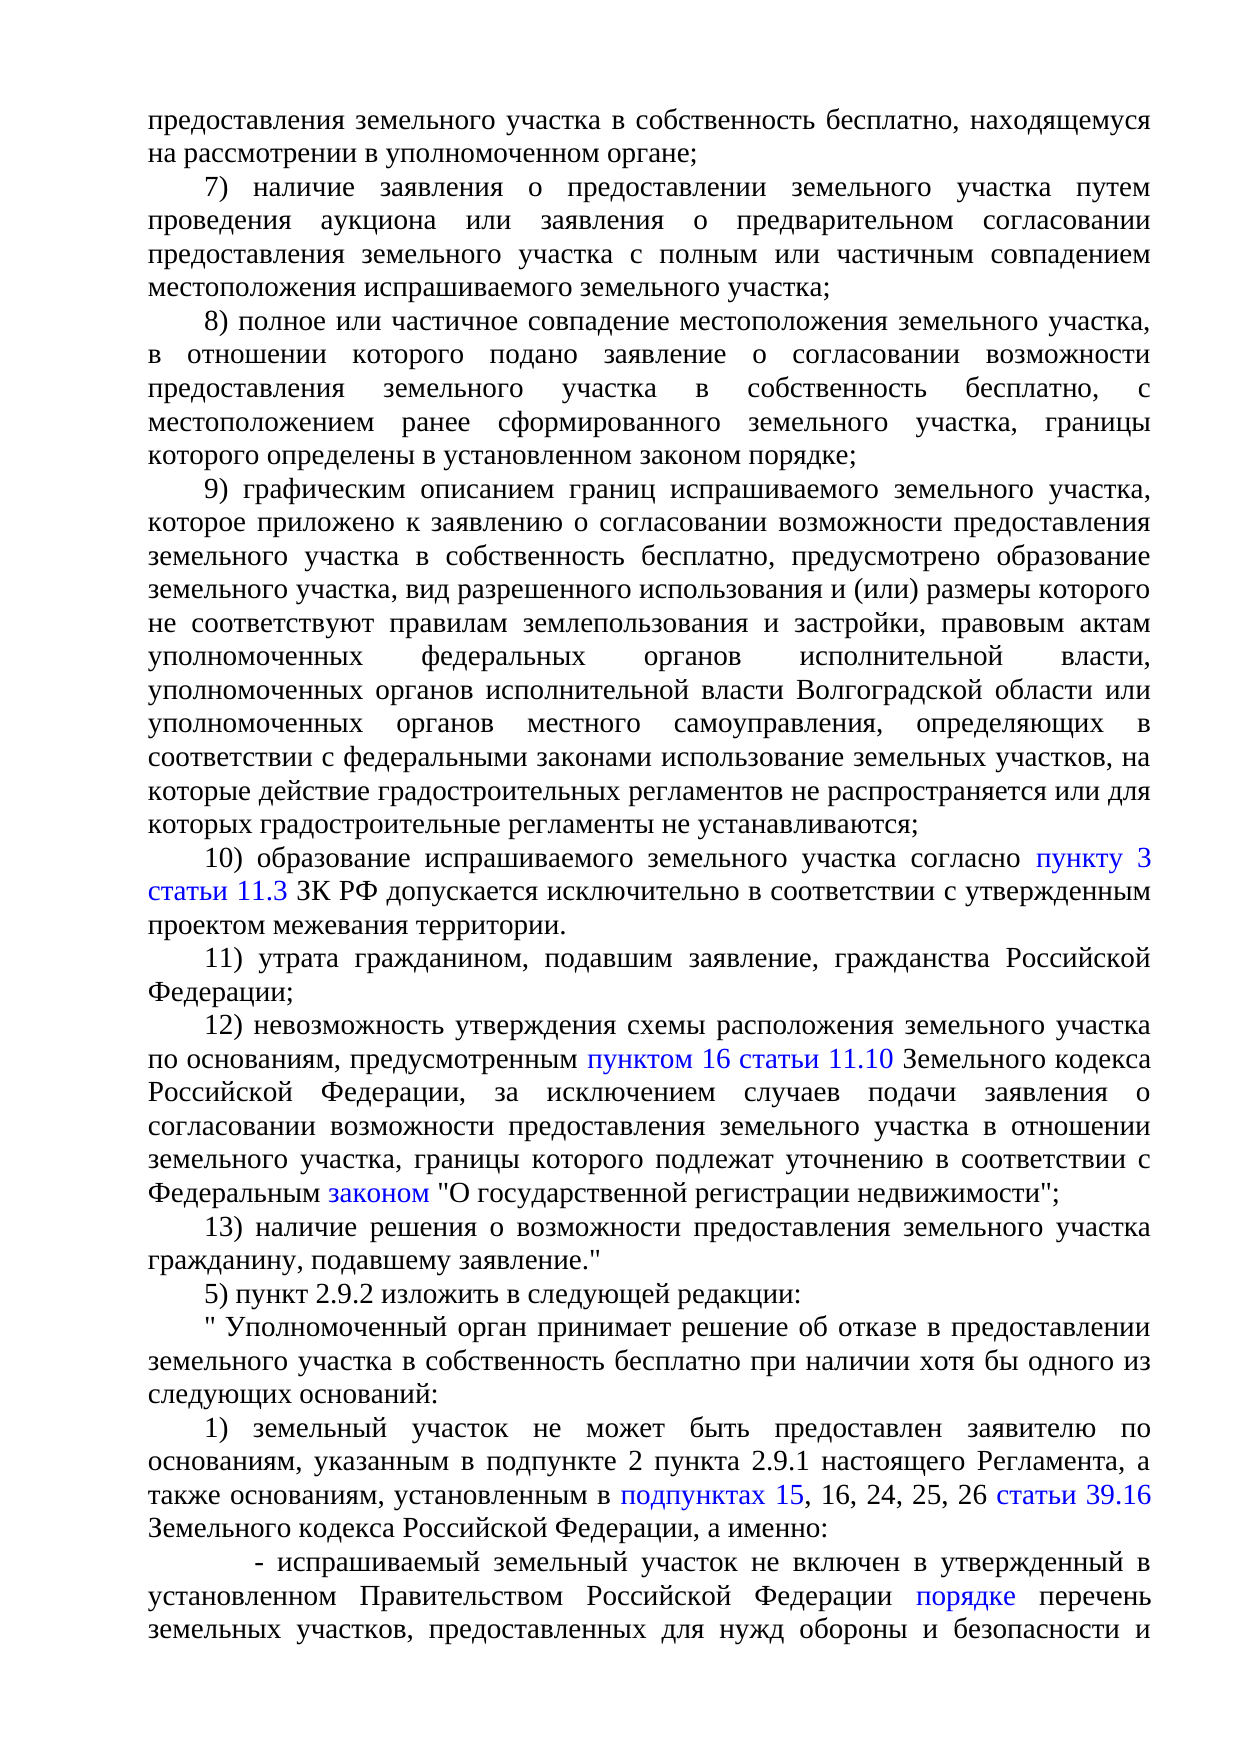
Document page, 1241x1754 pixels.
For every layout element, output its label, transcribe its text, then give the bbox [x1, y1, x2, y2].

text 11) утрата гражданином, подавшим заявление, гражданства Российской Федерации; [148, 940, 1152, 1007]
text 8) полное или частичное совпадение местоположения земельного участка, в отношении которого подано заявление о согласовании возможности предоставления земельного участка в собственность бесплатно, с местоположением ранее сформированного земельного участка, границы которого определены в установленном законом порядке; [148, 303, 1152, 471]
text 9) графическим описанием границ испрашиваемого земельного участка, которое приложено к заявлению о согласовании возможности предоставления земельного участка в собственность бесплатно, предусмотрено образование земельного участка, вид разрешенного использования и (или) размеры которого не соответствуют правилам землепользования и застройки, правовым актам уполномоченных федеральных органов исполнительной власти, уполномоченных органов исполнительной власти Волгоградской области или уполномоченных органов местного самоуправления, определяющих в соответствии с федеральными законами использование земельных участков, на которые действие градостроительных регламентов не распространяется или для которых градостроительные регламенты не устанавливаются; [148, 471, 1152, 840]
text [148, 102, 1152, 169]
text 7) наличие заявления о предоставлении земельного участка путем проведения аукциона или заявления о предварительном согласовании предоставления земельного участка с полным или частичным совпадением местоположения испрашиваемого земельного участка; [148, 169, 1152, 303]
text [148, 1544, 1152, 1645]
text 13) наличие решения о возможности предоставления земельного участка гражданину, подавшему заявление." [148, 1209, 1152, 1276]
text " Уполномоченный орган принимает решение об отказе в предоставлении земельного участка в собственность бесплатно при наличии хотя бы одного из следующих оснований: [148, 1309, 1152, 1410]
text 10) образование испрашиваемого земельного участка согласно пункту 3 статьи 11.3 ЗК РФ допускается исключительно в соответствии с утвержденным проектом межевания территории. [148, 840, 1152, 940]
text 5) пункт 2.9.2 изложить в следующей редакции: [148, 1276, 1152, 1309]
text 12) невозможность утверждения схемы расположения земельного участка по основаниям, предусмотренным пунктом 16 статьи 11.10 Земельного кодекса Российской Федерации, за исключением случаев подачи заявления о согласовании возможности предоставления земельного участка в отношении земельного участка, границы которого подлежат уточнению в соответствии с Федеральным законом "О государственной регистрации недвижимости"; [148, 1007, 1152, 1209]
text 1) земельный участок не может быть предоставлен заявителю по основаниям, указанным в подпункте 2 пункта 2.9.1 настоящего Регламента, а также основаниям, установленным в подпунктах 15, 16, 24, 25, 26 статьи 39.16 Земельного кодекса Российской Федерации, а именно: [148, 1410, 1152, 1544]
